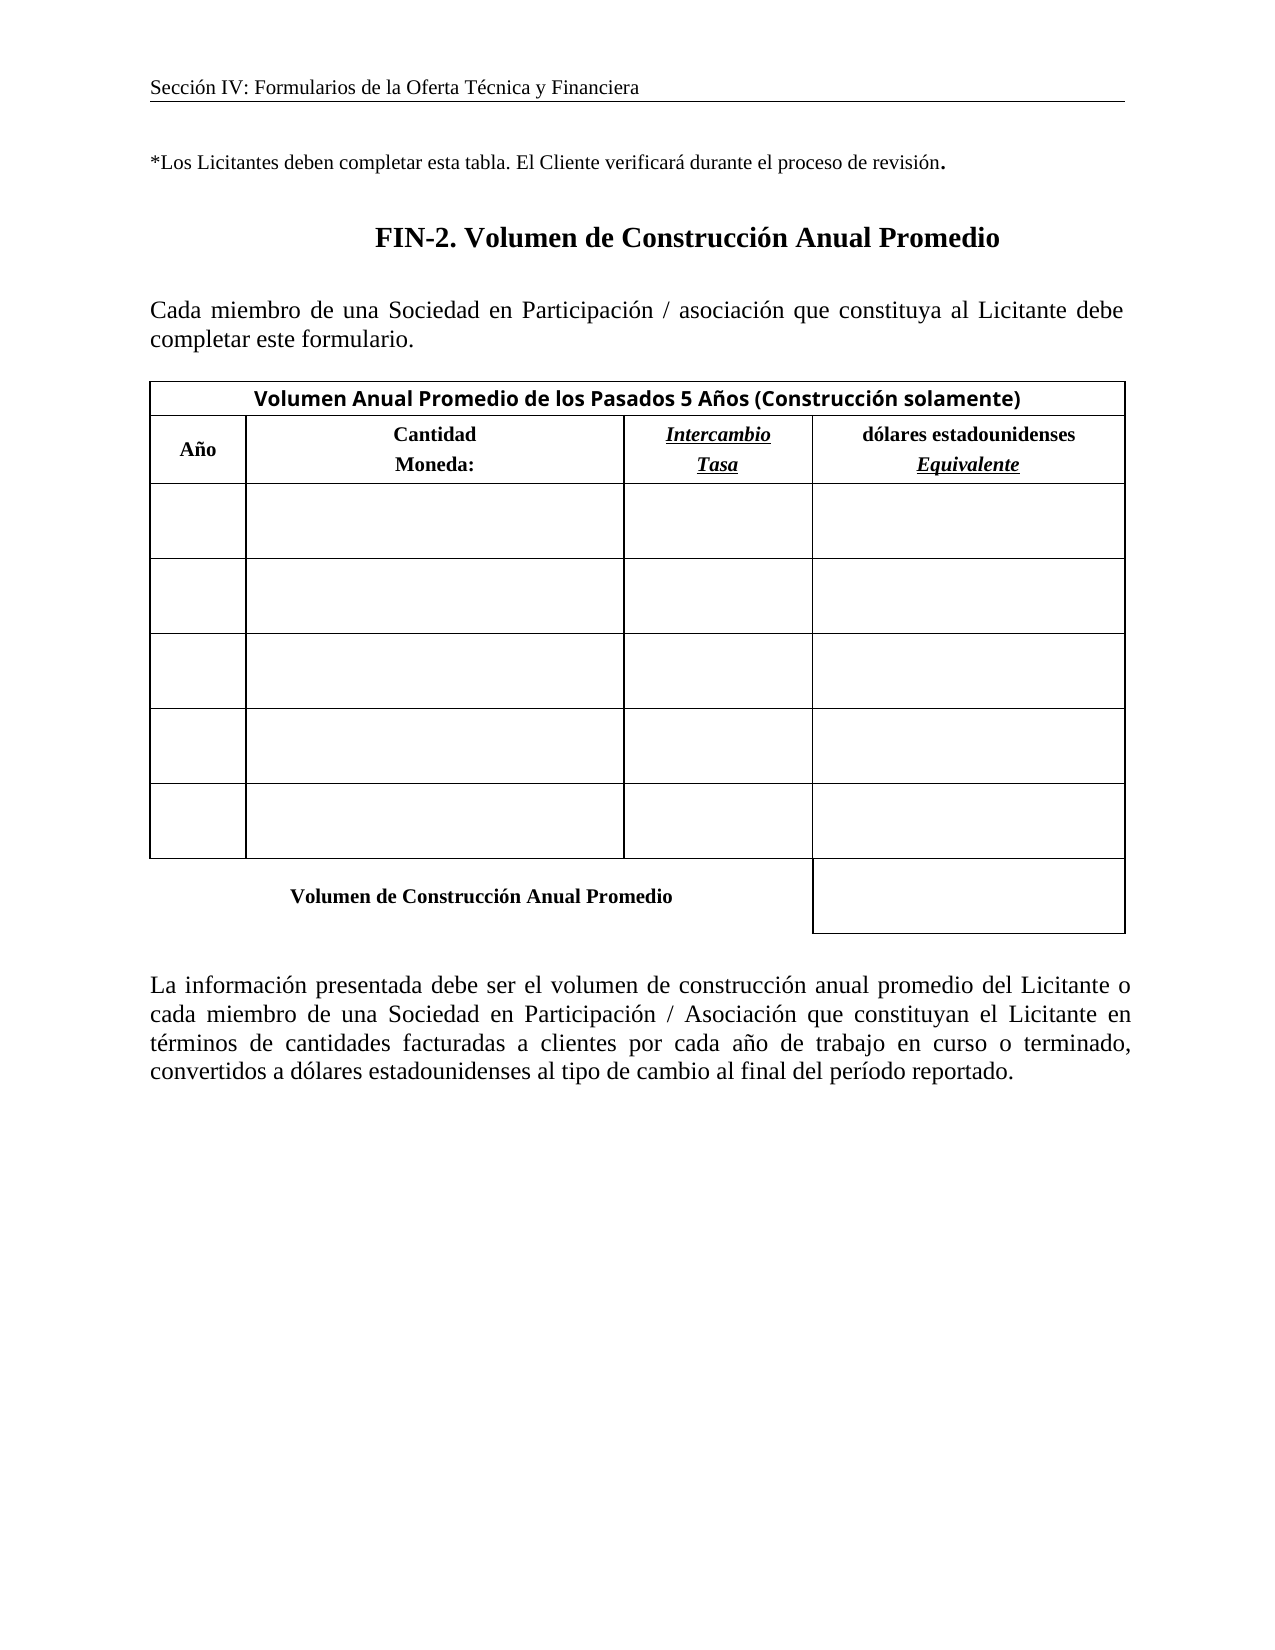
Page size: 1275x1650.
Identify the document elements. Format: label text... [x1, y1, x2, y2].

table_cell [151, 634, 245, 708]
table_cell [247, 634, 623, 708]
table_cell dólares estadounidenses Equivalente [813, 416, 1124, 483]
table_cell [814, 859, 1124, 933]
table_cell [813, 559, 1124, 633]
table_cell [625, 709, 812, 783]
text La información presentada debe ser el volumen de construcción anual promedio del Licitante o cada miembro de una Sociedad en Participación / Asociación que constituyan el Licitante en términos de cantidades facturadas a clientes por cada año de trabajo en curso o terminado, convertidos a dólares estadounidenses al tipo de cambio al final del período reportado. [150, 970, 1132, 1085]
table_cell [813, 634, 1124, 708]
text *Los Licitantes deben completar esta tabla. El Cliente verificará durante el proceso de revisión. [150, 150, 1125, 174]
subtitle FIN-2. Volumen de Construcción Anual Promedio [300, 220, 1125, 254]
table_cell Año [151, 416, 245, 483]
table_cell [247, 559, 623, 633]
text Cada miembro de una Sociedad en Participación / asociación que constituya al Licitante debe completar este formulario. [150, 295, 1125, 352]
table_cell Intercambio Tasa [625, 416, 812, 483]
table_cell [151, 484, 245, 558]
table_cell [625, 784, 812, 858]
table_cell [247, 709, 623, 783]
table_cell [813, 784, 1124, 858]
table_cell [625, 634, 812, 708]
table_cell [813, 484, 1124, 558]
table_cell [151, 559, 245, 633]
table_cell [151, 709, 245, 783]
table_cell [247, 784, 623, 858]
table_cell [151, 784, 245, 858]
table_cell [625, 484, 812, 558]
table_cell [813, 709, 1124, 783]
table_cell Cantidad Moneda: [247, 416, 623, 483]
table_cell [625, 559, 812, 633]
table_cell Volumen de Construcción Anual Promedio [150, 859, 812, 933]
table_cell [247, 484, 623, 558]
table_header Volumen Anual Promedio de los Pasados 5 Años (Construcción solamente) [151, 382, 1124, 415]
